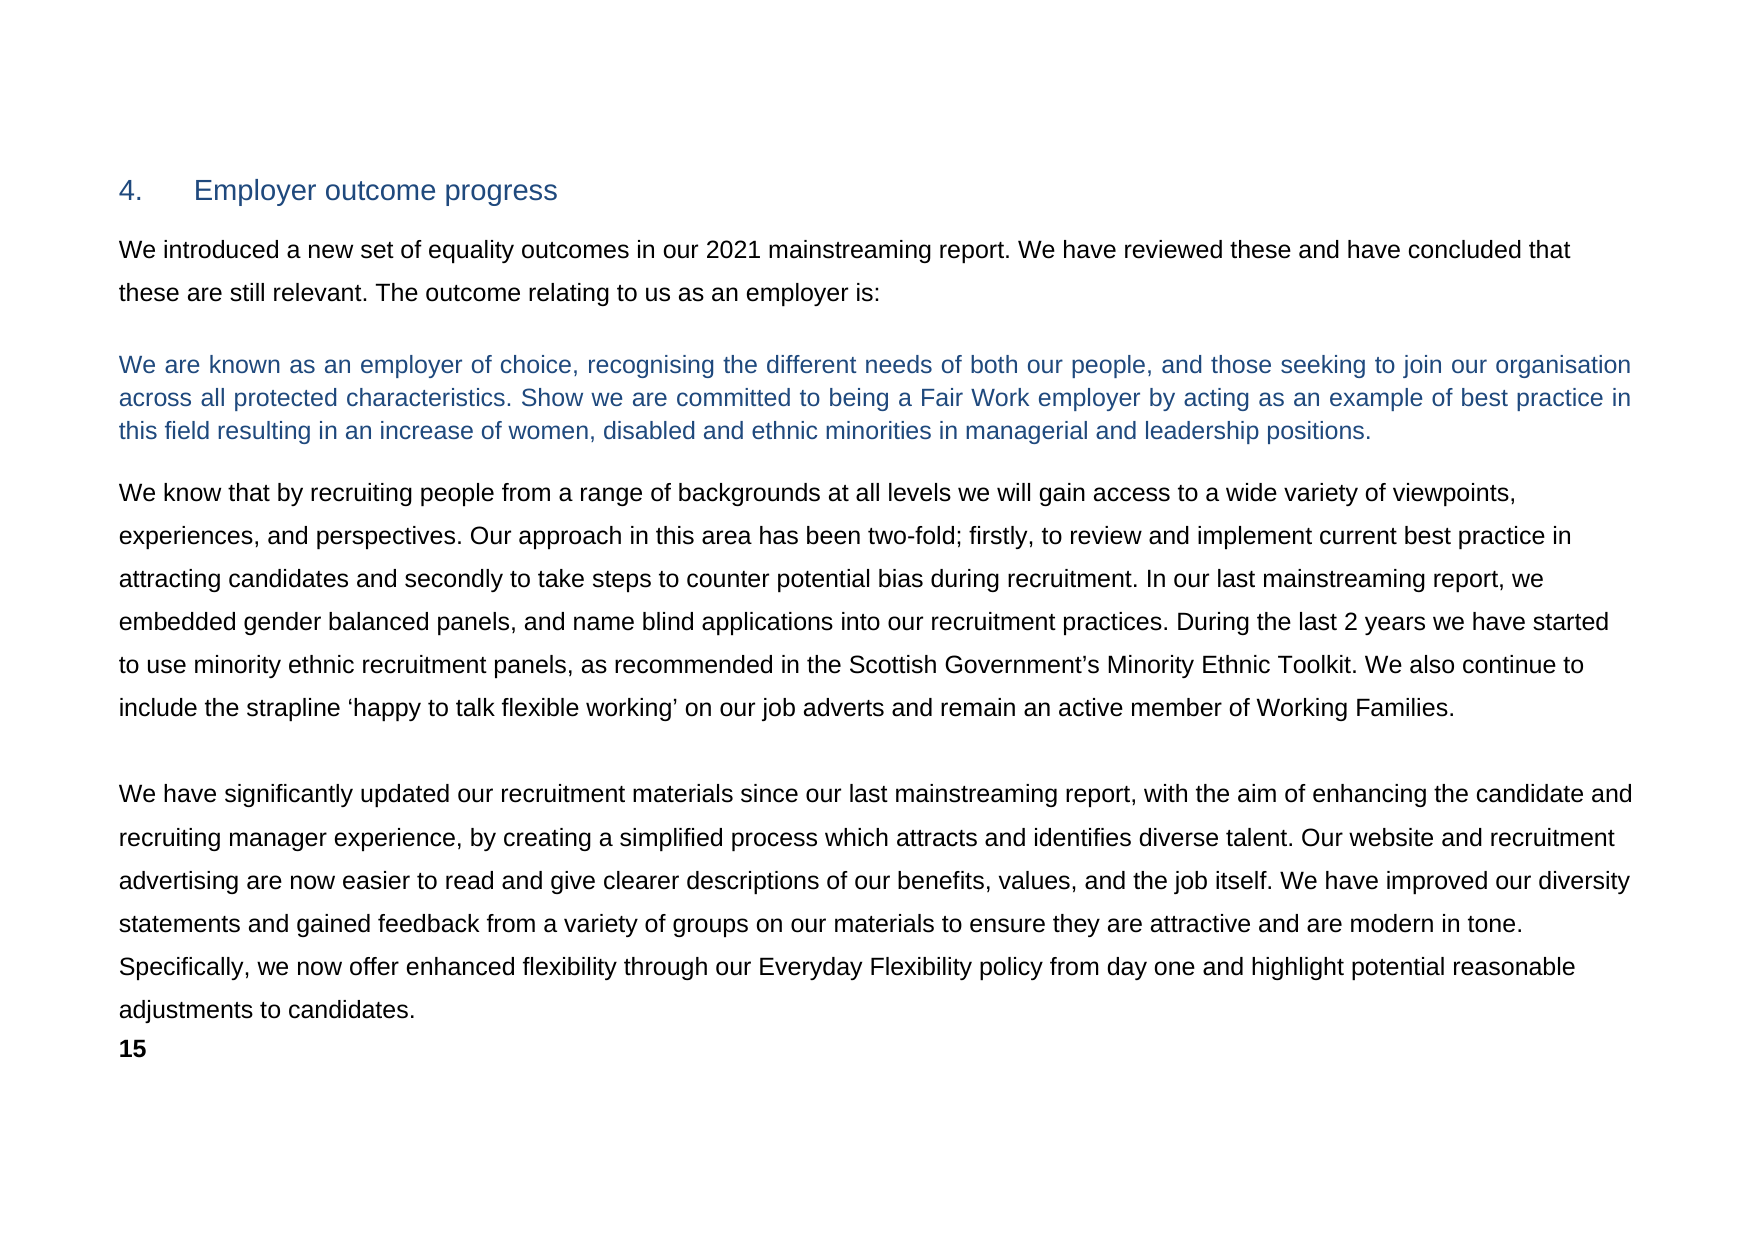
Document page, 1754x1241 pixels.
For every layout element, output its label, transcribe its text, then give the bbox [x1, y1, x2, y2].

text We introduced a new set of equality outcomes in our 2021 mainstreaming report. We have reviewed these and have concluded that these are still relevant. The outcome relating to us as an employer is: [118, 235, 1635, 307]
text We know that by recruiting people from a range of backgrounds at all levels we will gain access to a wide variety of viewpoints, experiences, and perspectives. Our approach in this area has been two-fold; firstly, to review and implement current best practice in attracting candidates and secondly to take steps to counter potential bias during recruitment. In our last mainstreaming report, we embedded gender balanced panels, and name blind applications into our recruitment practices. During the last 2 years we have started to use minority ethnic recruitment panels, as recommended in the Scottish Government’s Minority Ethnic Toolkit. We also continue to include the strapline ‘happy to talk flexible working’ on our job adverts and remain an active member of Working Families. [118, 478, 1635, 722]
text We have significantly updated our recruitment materials since our last mainstreaming report, with the aim of enhancing the candidate and recruiting manager experience, by creating a simplified process which attracts and identifies diverse talent. Our website and recruitment advertising are now easier to read and give clearer descriptions of our benefits, values, and the job itself. We have improved our diversity statements and gained feedback from a variety of groups on our materials to ensure they are attractive and are modern in tone. Specifically, we now offer enhanced flexibility through our Everyday Flexibility policy from day one and highlight potential reasonable adjustments to candidates. [118, 779, 1635, 1024]
text We are known as an employer of choice, recognising the different needs of both our people, and those seeking to join our organisation across all protected characteristics. Show we are committed to being a Fair Work employer by acting as an example of best practice in this field resulting in an increase of women, disabled and ethnic minorities in managerial and leadership positions. [118, 357, 1635, 444]
subtitle Employer outcome progress [118, 172, 1635, 206]
